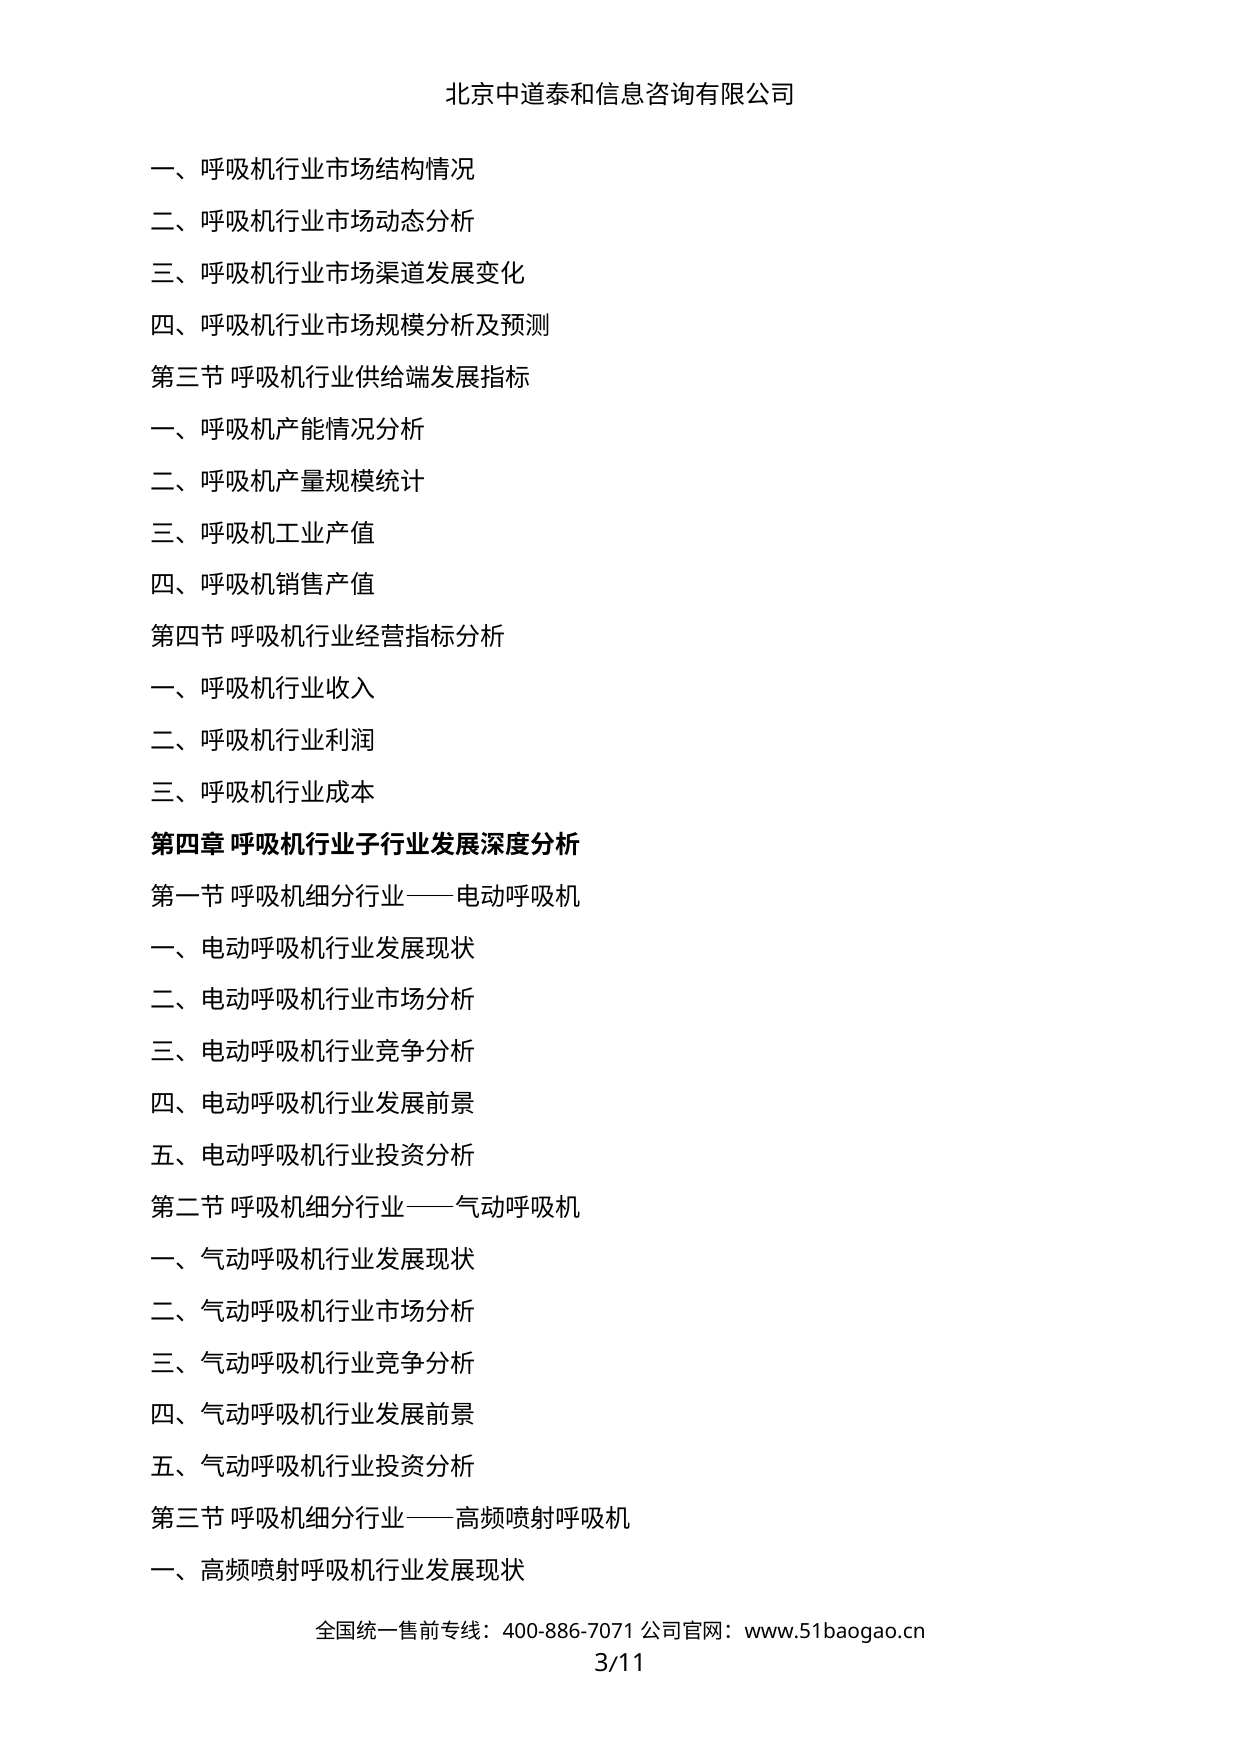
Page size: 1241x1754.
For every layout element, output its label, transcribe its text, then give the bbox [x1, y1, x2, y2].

text 第一节 呼吸机细分行业——电动呼吸机 [150, 876, 1090, 912]
text 四、呼吸机销售产值 [150, 565, 1090, 601]
text 第四节 呼吸机行业经营指标分析 [150, 617, 1090, 653]
text 二、呼吸机行业利润 [150, 721, 1090, 757]
text 四、呼吸机行业市场规模分析及预测 [150, 306, 1090, 342]
text 第二节 呼吸机细分行业——气动呼吸机 [150, 1187, 1090, 1224]
text 三、呼吸机行业成本 [150, 772, 1090, 809]
text 第三节 呼吸机细分行业——高频喷射呼吸机 [150, 1499, 1090, 1535]
text 二、电动呼吸机行业市场分析 [150, 980, 1090, 1016]
text 第三节 呼吸机行业供给端发展指标 [150, 357, 1090, 394]
text 三、呼吸机工业产值 [150, 513, 1090, 549]
text 三、呼吸机行业市场渠道发展变化 [150, 254, 1090, 290]
text 一、电动呼吸机行业发展现状 [150, 928, 1090, 964]
text 三、气动呼吸机行业竞争分析 [150, 1343, 1090, 1379]
text 一、呼吸机产能情况分析 [150, 409, 1090, 446]
text 一、呼吸机行业收入 [150, 669, 1090, 705]
text 三、电动呼吸机行业竞争分析 [150, 1032, 1090, 1068]
text 二、气动呼吸机行业市场分析 [150, 1291, 1090, 1327]
text 五、气动呼吸机行业投资分析 [150, 1447, 1090, 1483]
text 五、电动呼吸机行业投资分析 [150, 1136, 1090, 1172]
text 四、电动呼吸机行业发展前景 [150, 1084, 1090, 1120]
text 二、呼吸机行业市场动态分析 [150, 202, 1090, 238]
text 一、气动呼吸机行业发展现状 [150, 1239, 1090, 1276]
text 第四章 呼吸机行业子行业发展深度分析 [150, 824, 1090, 861]
text 二、呼吸机产量规模统计 [150, 461, 1090, 497]
text 一、高频喷射呼吸机行业发展现状 [150, 1551, 1090, 1587]
text 四、气动呼吸机行业发展前景 [150, 1395, 1090, 1431]
text 一、呼吸机行业市场结构情况 [150, 150, 1090, 186]
